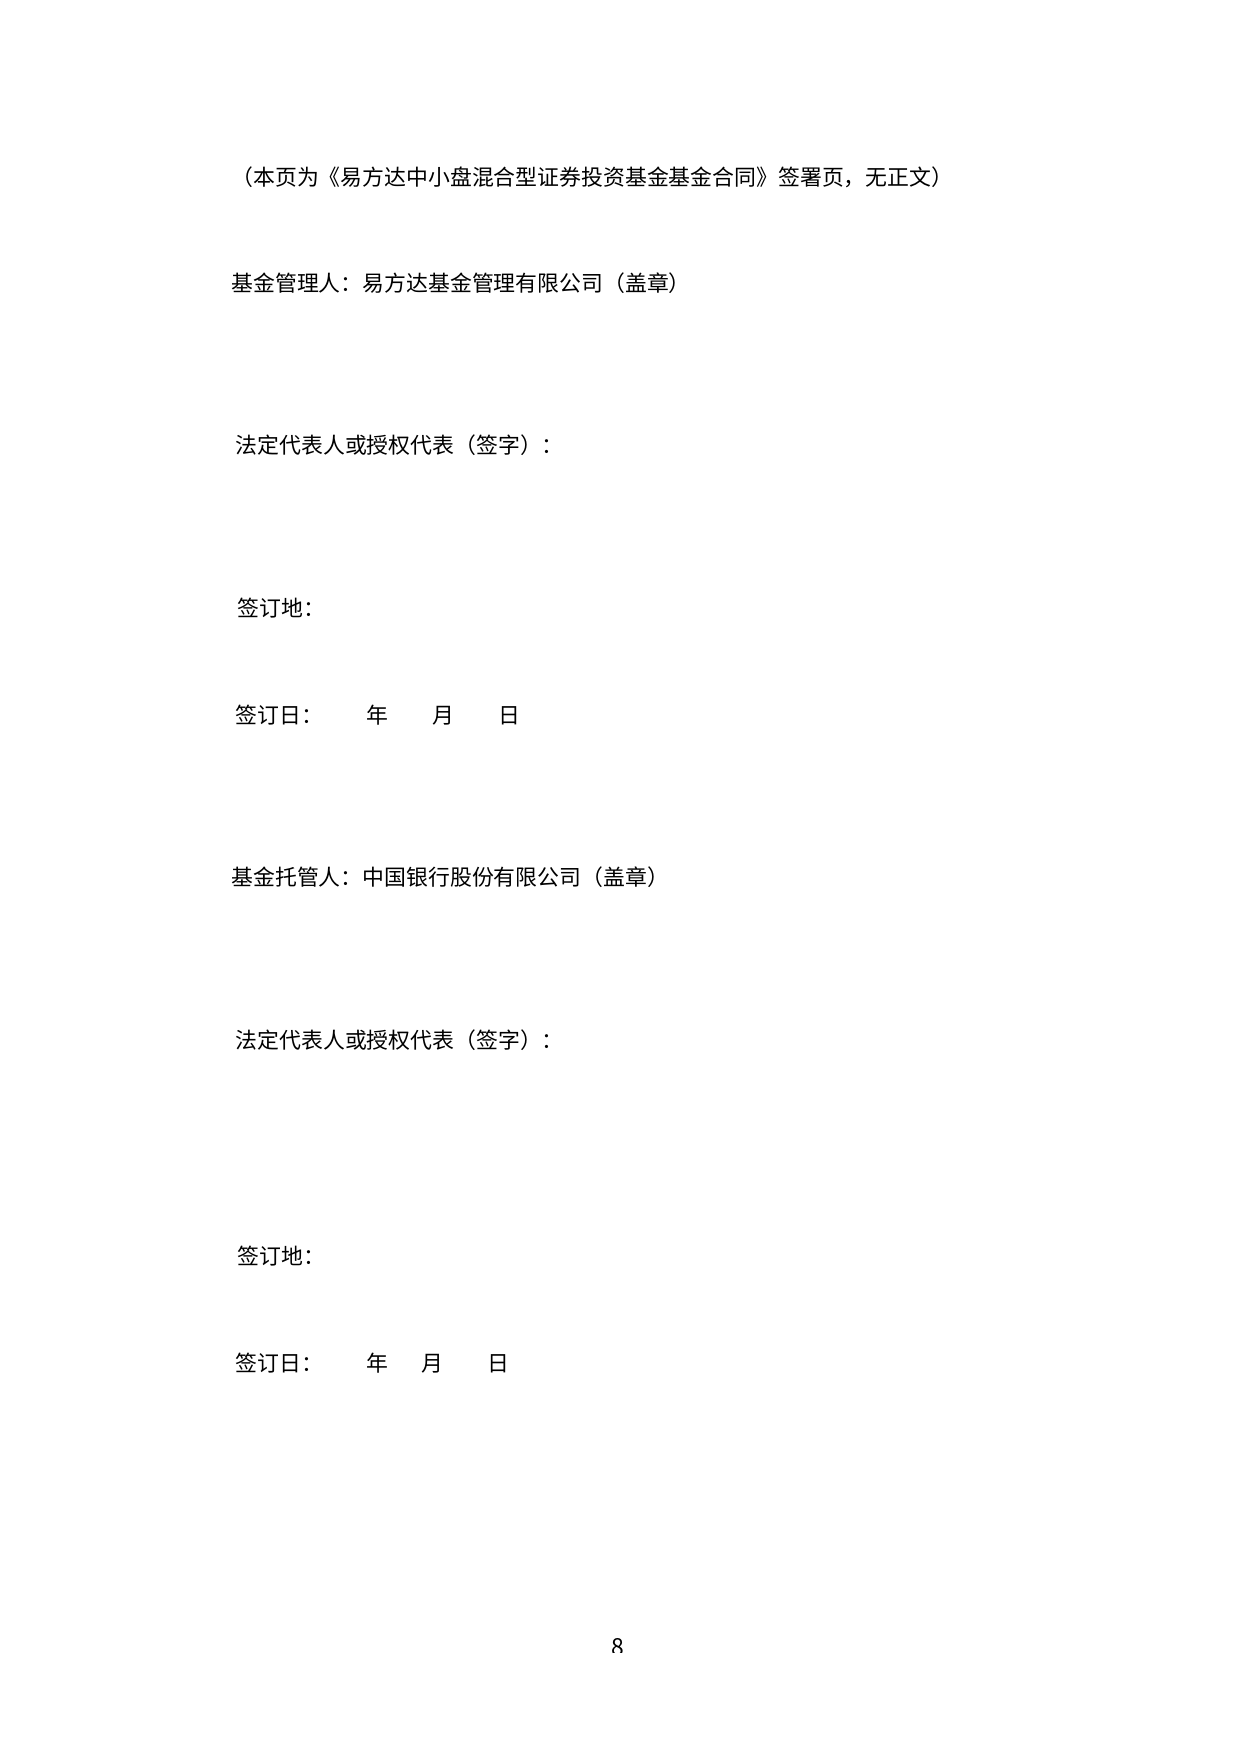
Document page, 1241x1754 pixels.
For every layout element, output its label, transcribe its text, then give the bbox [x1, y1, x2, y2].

text 签订日： 年 月 日 [235, 1346, 1088, 1377]
text 基金管理人：易方达基金管理有限公司（盖章） [231, 266, 1088, 298]
text 签订地： [237, 591, 1088, 623]
text 签订日： 年 月 日 [235, 698, 1088, 729]
text 法定代表人或授权代表（签字）： [235, 1023, 1088, 1054]
text 基金托管人：中国银行股份有限公司（盖章） [231, 860, 1088, 892]
text 法定代表人或授权代表（签字）： [235, 428, 1088, 460]
text 签订地： [237, 1239, 1088, 1271]
text （本页为《易方达中小盘混合型证券投资基金基金合同》签署页，无正文） [231, 159, 1088, 191]
